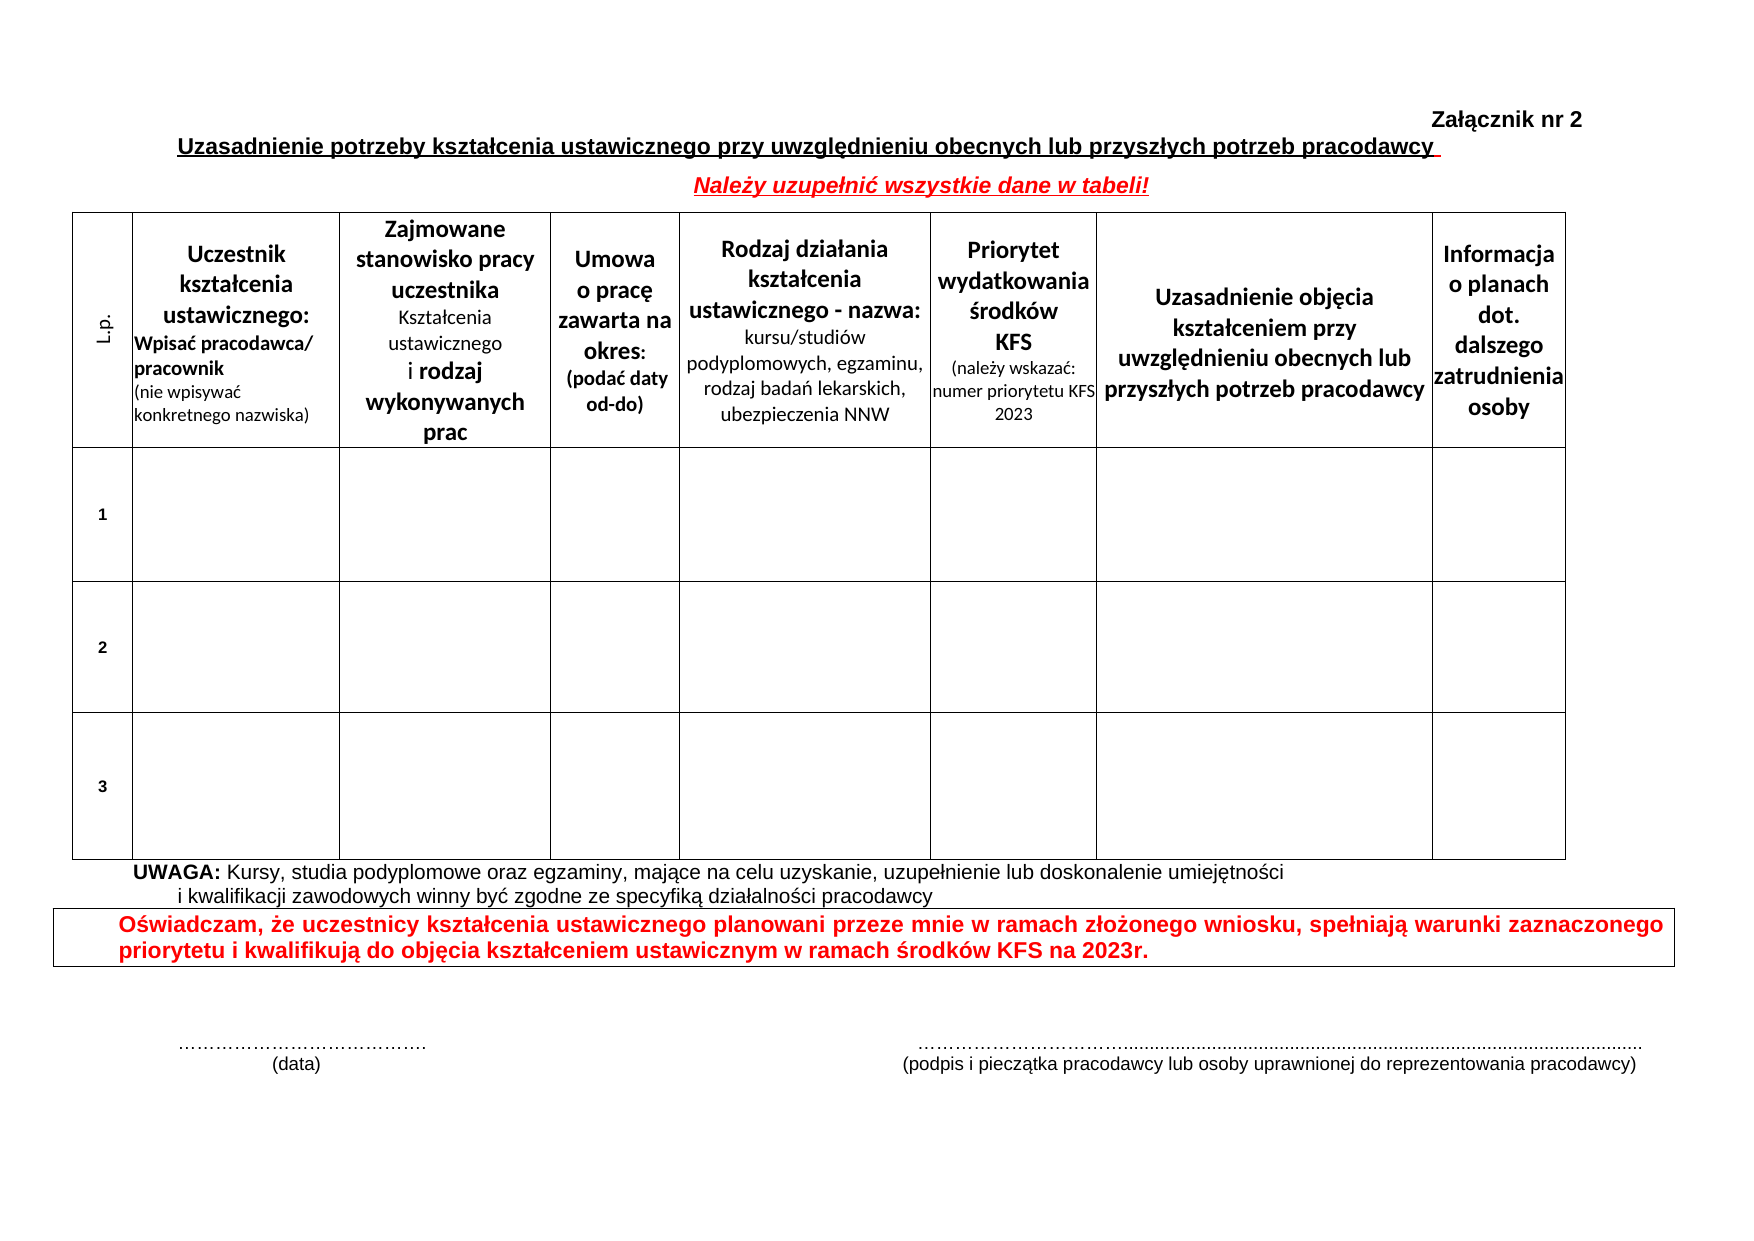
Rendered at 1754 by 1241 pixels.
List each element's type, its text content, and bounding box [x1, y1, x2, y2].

table_cell 1 [73, 448, 132, 581]
text Oświadczam, że uczestnicy kształcenia ustawicznego planowani przeze mnie w ramach złożonego wniosku, spełniają warunki zaznaczonego priorytetu i kwalifikują do objęcia kształceniem ustawicznym w ramach środków KFS na 2023r. [54, 909, 1674, 966]
table_cell [340, 713, 550, 859]
text Należy uzupełnić wszystkie dane w tabeli! [177, 172, 1665, 198]
table_cell [551, 713, 679, 859]
table_cell [1433, 448, 1565, 581]
table_header Informacja o planach dot. dalszego zatrudnienia osoby [1433, 213, 1565, 447]
table_cell 2 [73, 582, 132, 712]
table_cell [133, 713, 339, 859]
table_cell [931, 713, 1096, 859]
text i kwalifikacji zawodowych winny być zgodne ze specyfiką działalności pracodawcy [177, 884, 1665, 908]
table_header Uzasadnienie objęcia kształceniem przy uwzględnieniu obecnych lub przyszłych potrzeb pracodawcy [1097, 213, 1432, 447]
table_header Zajmowane stanowisko pracy uczestnika Kształcenia ustawicznego i rodzaj wykonywanych prac [340, 213, 550, 447]
text (data) (podpis i pieczątka pracodawcy lub osoby uprawnionej do reprezentowania pracodawcy) [177, 1053, 1665, 1075]
table_header Uczestnik kształcenia ustawicznego: Wpisać pracodawca/ pracownik (nie wpisywać konkretnego nazwiska) [133, 213, 339, 447]
table_cell [340, 448, 550, 581]
text Uzasadnienie potrzeby kształcenia ustawicznego przy uwzględnieniu obecnych lub przyszłych potrzeb pracodawcy [177, 133, 1665, 159]
table_header Rodzaj działania kształcenia ustawicznego - nazwa: kursu/studiów podyplomowych, egzaminu, rodzaj badań lekarskich, ubezpieczenia NNW [680, 213, 930, 447]
table_cell [340, 582, 550, 712]
table_cell [1433, 582, 1565, 712]
table_cell [133, 582, 339, 712]
table_cell [1097, 582, 1432, 712]
text …………………………………. …………………………….................................................................................................... [177, 1032, 1665, 1053]
table_cell [680, 448, 930, 581]
table_cell [680, 713, 930, 859]
table_cell [133, 448, 339, 581]
table_header Priorytet wydatkowania środków KFS (należy wskazać: numer priorytetu KFS 2023 [931, 213, 1096, 447]
table_cell [1097, 713, 1432, 859]
table_cell 3 [73, 713, 132, 859]
table_cell [931, 448, 1096, 581]
table_cell [1097, 448, 1432, 581]
table_cell [680, 582, 930, 712]
text Załącznik nr 2 [177, 106, 1665, 133]
table_cell [551, 582, 679, 712]
table_header Umowa o pracę zawarta na okres: (podać daty od-do) [551, 213, 679, 447]
table_cell [1433, 713, 1565, 859]
table_cell [551, 448, 679, 581]
table_cell [931, 582, 1096, 712]
text UWAGA: Kursy, studia podyplomowe oraz egzaminy, mające na celu uzyskanie, uzupełnienie lub doskonalenie umiejętności [133, 860, 1665, 884]
table_header L.p. [73, 213, 132, 447]
